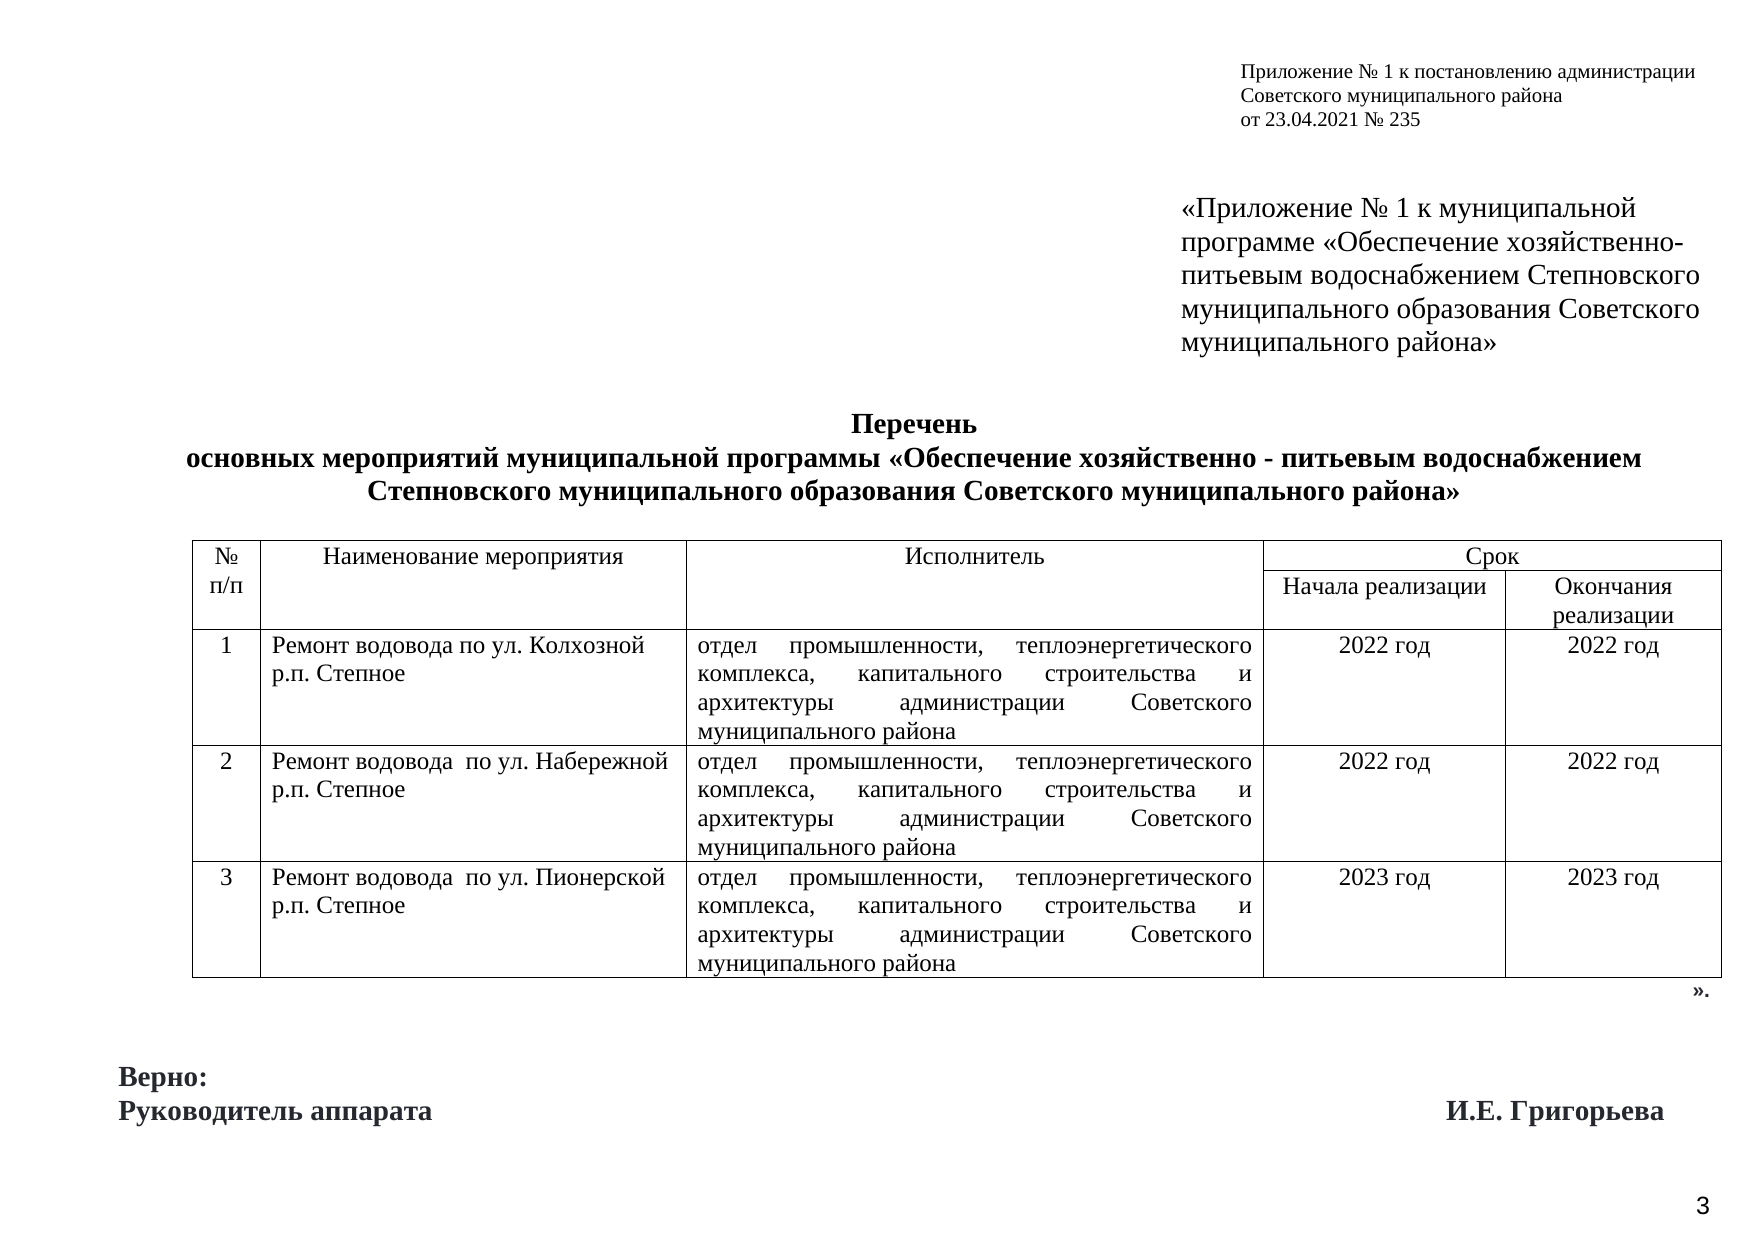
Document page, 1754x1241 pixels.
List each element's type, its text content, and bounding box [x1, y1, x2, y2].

text Советского муниципального района [1240, 83, 1710, 107]
table_cell отдел промышленности, теплоэнергетического комплекса, капитального строительства и архитектуры администрации Советского муниципального района [687, 862, 1263, 977]
table_header Наименование мероприятия [261, 541, 686, 629]
table_cell 2022 год [1506, 630, 1721, 745]
table_cell 2 [193, 746, 260, 861]
table_cell 3 [193, 862, 260, 977]
table_cell 2023 год [1506, 862, 1721, 977]
table_cell Ремонт водовода по ул. Набережной р.п. Степное [261, 746, 686, 861]
table_header «Приложение № 1 к муниципальной программе «Обеспечение хозяйственно- питьевым водоснабжением Степновского муниципального образования Советского муниципального района» [1170, 190, 1727, 383]
table_header Срок [1264, 541, 1721, 570]
text Перечень основных мероприятий муниципальной программы «Обеспечение хозяйственно - питьевым водоснабжением [118, 406, 1710, 473]
table_cell отдел промышленности, теплоэнергетического комплекса, капитального строительства и архитектуры администрации Советского муниципального района [687, 746, 1263, 861]
text ». [192, 978, 1710, 1002]
table_cell Окончания реализации [1506, 571, 1721, 629]
table_header Исполнитель [687, 541, 1263, 629]
table_cell 2022 год [1264, 746, 1505, 861]
table_cell 1 [193, 630, 260, 745]
text Степновского муниципального образования Советского муниципального района» [118, 473, 1710, 507]
text Руководитель аппарата И.Е. Григорьева [118, 1093, 1710, 1127]
table_cell 2022 год [1264, 630, 1505, 745]
table_cell 2022 год [1506, 746, 1721, 861]
table_cell отдел промышленности, теплоэнергетического комплекса, капитального строительства и архитектуры администрации Советского муниципального района [687, 630, 1263, 745]
text Верно: [118, 1059, 1710, 1093]
table_cell Начала реализации [1264, 571, 1505, 629]
text от 23.04.2021 № 235 [1240, 107, 1710, 131]
table_header № п/п [193, 541, 260, 629]
text Приложение № 1 к постановлению администрации [1240, 59, 1710, 83]
table_cell Ремонт водовода по ул. Колхозной р.п. Степное [261, 630, 686, 745]
table_cell 2023 год [1264, 862, 1505, 977]
table_cell Ремонт водовода по ул. Пионерской р.п. Степное [261, 862, 686, 977]
